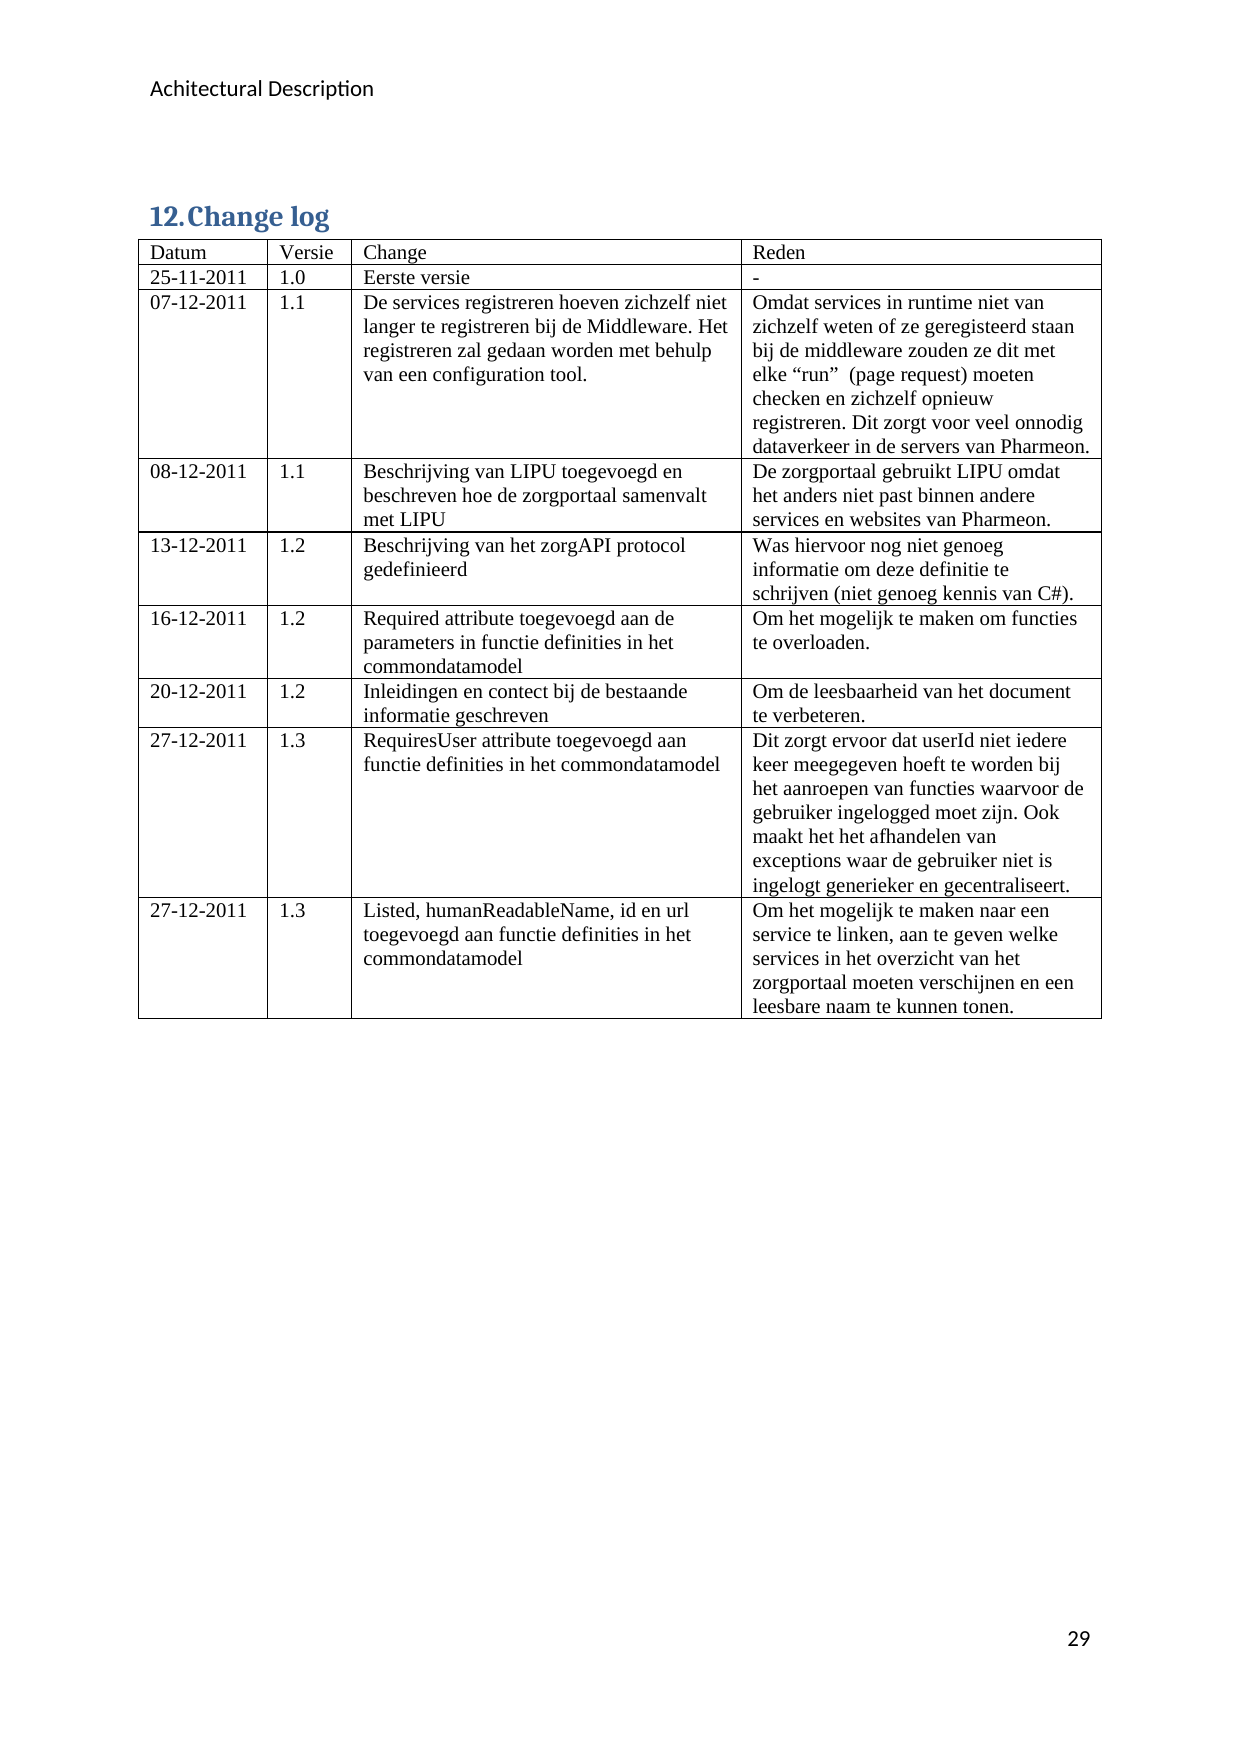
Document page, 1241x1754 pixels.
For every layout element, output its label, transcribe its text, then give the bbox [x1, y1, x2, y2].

table_cell 1.3 [268, 898, 351, 1018]
table_cell 1.2 [268, 533, 351, 605]
table_header Datum [139, 240, 267, 264]
table_cell Listed, humanReadableName, id en url toegevoegd aan functie definities in het commondatamodel [352, 898, 741, 1018]
table_cell 08-12-2011 [139, 459, 267, 531]
table_cell 1.2 [268, 606, 351, 678]
table_header Reden [742, 240, 1101, 264]
table_cell Eerste versie [352, 265, 741, 289]
table_cell 16-12-2011 [139, 606, 267, 678]
table_cell De services registreren hoeven zichzelf niet langer te registreren bij de Middleware. Het registreren zal gedaan worden met behulp van een configuration tool. [352, 290, 741, 458]
table_cell Was hiervoor nog niet genoeg informatie om deze definitie te schrijven (niet genoeg kennis van C#). [742, 533, 1101, 605]
table_cell Om de leesbaarheid van het document te verbeteren. [742, 679, 1101, 727]
table_header Versie [268, 240, 351, 264]
table_cell - [742, 265, 1101, 289]
table_cell 13-12-2011 [139, 533, 267, 605]
table_cell 1.1 [268, 290, 351, 458]
table_cell RequiresUser attribute toegevoegd aan functie definities in het commondatamodel [352, 728, 741, 897]
table_cell Omdat services in runtime niet van zichzelf weten of ze geregisteerd staan bij de middleware zouden ze dit met elke “run” (page request) moeten checken en zichzelf opnieuw registreren. Dit zorgt voor veel onnodig dataverkeer in de servers van Pharmeon. [742, 290, 1101, 458]
table_cell 1.3 [268, 728, 351, 897]
table_cell 07-12-2011 [139, 290, 267, 458]
subtitle Change log [150, 200, 1090, 233]
table_cell 1.0 [268, 265, 351, 289]
table_cell 1.1 [268, 459, 351, 531]
table_cell 1.2 [268, 679, 351, 727]
table_cell De zorgportaal gebruikt LIPU omdat het anders niet past binnen andere services en websites van Pharmeon. [742, 459, 1101, 531]
table_cell 20-12-2011 [139, 679, 267, 727]
table_cell 25-11-2011 [139, 265, 267, 289]
table_cell 27-12-2011 [139, 728, 267, 897]
table_cell Required attribute toegevoegd aan de parameters in functie definities in het commondatamodel [352, 606, 741, 678]
table_cell Om het mogelijk te maken naar een service te linken, aan te geven welke services in het overzicht van het zorgportaal moeten verschijnen en een leesbare naam te kunnen tonen. [742, 898, 1101, 1018]
table_cell Beschrijving van het zorgAPI protocol gedefinieerd [352, 533, 741, 605]
table_cell Beschrijving van LIPU toegevoegd en beschreven hoe de zorgportaal samenvalt met LIPU [352, 459, 741, 531]
table_cell Om het mogelijk te maken om functies te overloaden. [742, 606, 1101, 678]
table_header Change [352, 240, 741, 264]
table_cell Dit zorgt ervoor dat userId niet iedere keer meegegeven hoeft te worden bij het aanroepen van functies waarvoor de gebruiker ingelogged moet zijn. Ook maakt het het afhandelen van exceptions waar de gebruiker niet is ingelogt generieker en gecentraliseert. [742, 728, 1101, 897]
table_cell 27-12-2011 [139, 898, 267, 1018]
table_cell Inleidingen en contect bij de bestaande informatie geschreven [352, 679, 741, 727]
